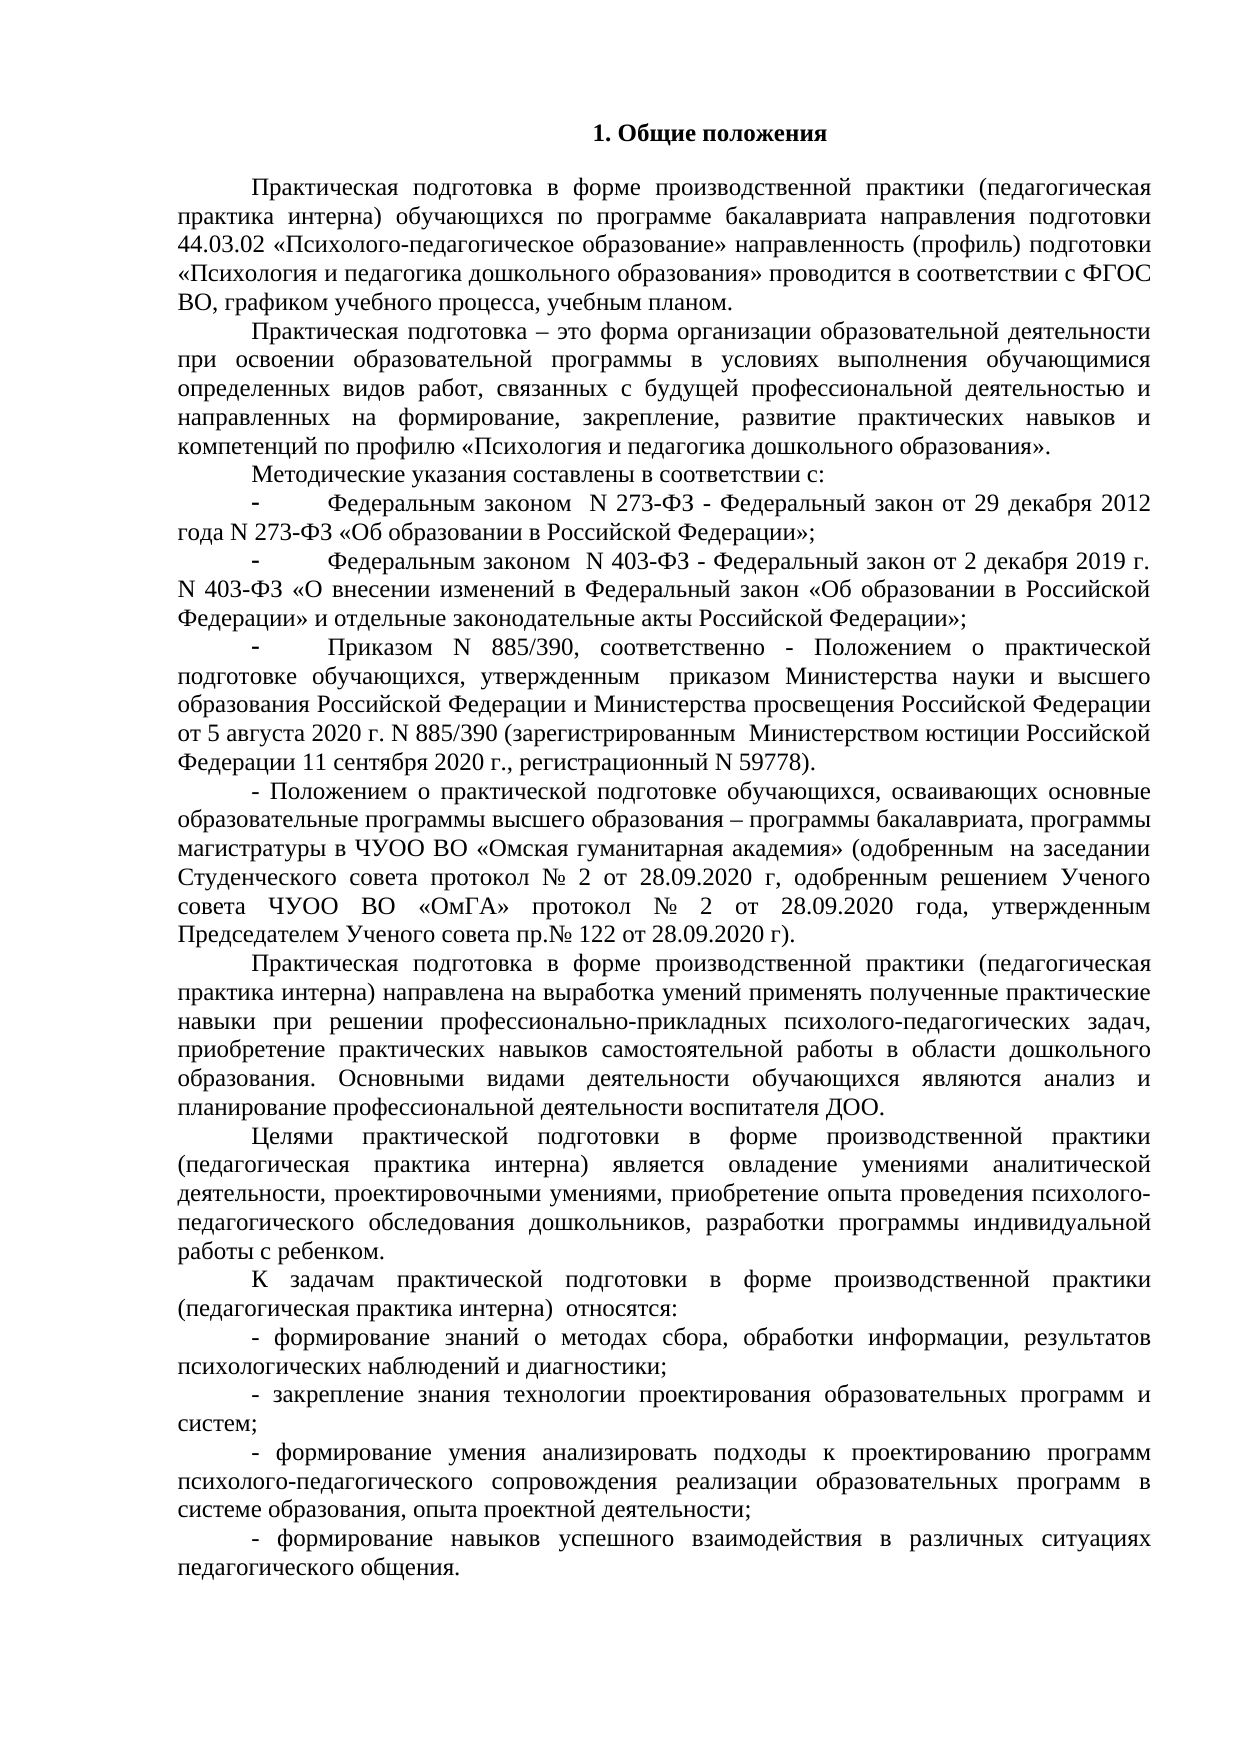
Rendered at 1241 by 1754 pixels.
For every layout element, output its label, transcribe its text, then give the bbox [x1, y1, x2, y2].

text Практическая подготовка в форме производственной практики (педагогическая практика интерна) обучающихся по программе бакалавриата направления подготовки 44.03.02 «Психолого-педагогическое образование» направленность (профиль) подготовки «Психология и педагогика дошкольного образования» проводится в соответствии с ФГОС ВО, графиком учебного процесса, учебным планом. [177, 172, 1152, 316]
text Практическая подготовка в форме производственной практики (педагогическая практика интерна) направлена на выработка умений применять полученные практические навыки при решении профессионально-прикладных психолого-педагогических задач, приобретение практических навыков самостоятельной работы в области дошкольного образования. Основными видами деятельности обучающихся являются анализ и планирование профессиональной деятельности воспитателя ДОО. [177, 948, 1152, 1121]
text - формирование знаний о методах сбора, обработки информации, результатов психологических наблюдений и диагностики; [177, 1322, 1152, 1379]
text Практическая подготовка – это форма организации образовательной деятельности при освоении образовательной программы в условиях выполнения обучающимися определенных видов работ, связанных с будущей профессиональной деятельностью и направленных на формирование, закрепление, развитие практических навыков и компетенций по профилю «Психология и педагогика дошкольного образования». [177, 316, 1152, 459]
text К задачам практической подготовки в форме производственной практики (педагогическая практика интерна) относятся: [177, 1264, 1152, 1322]
text Методические указания составлены в соответствии с: [177, 459, 1152, 488]
text - Положением о практической подготовке обучающихся, осваивающих основные образовательные программы высшего образования – программы бакалавриата, программы магистратуры в ЧУОО ВО «Омская гуманитарная академия» (одобренным на заседании Студенческого совета протокол № 2 от 28.09.2020 г, одобренным решением Ученого совета ЧУОО ВО «ОмГА» протокол № 2 от 28.09.2020 года, утвержденным Председателем Ученого совета пр.№ 122 от 28.09.2020 г). [177, 776, 1152, 948]
text Целями практической подготовки в форме производственной практики (педагогическая практика интерна) является овладение умениями аналитической деятельности, проектировочными умениями, приобретение опыта проведения психолого-педагогического обследования дошкольников, разработки программы индивидуальной работы с ребенком. [177, 1121, 1152, 1264]
text - формирование навыков успешного взаимодействия в различных ситуациях педагогического общения. [177, 1523, 1152, 1581]
list Приказом N 885/390, соответственно - Положением о практической подготовке обучающихся, утвержденным приказом Министерства науки и высшего образования Российской Федерации и Министерства просвещения Российской Федерации от 5 августа 2020 г. N 885/390 (зарегистрированным Министерством юстиции Российской Федерации 11 сентября 2020 г., регистрационный N 59778). [177, 632, 1152, 776]
list Федеральным законом N 403-ФЗ - Федеральный закон от 2 декабря 2019 г. N 403-ФЗ «О внесении изменений в Федеральный закон «Об образовании в Российской Федерации» и отдельные законодательные акты Российской Федерации»; [177, 546, 1152, 632]
text - формирование умения анализировать подходы к проектированию программ психолого-педагогического сопровождения реализации образовательных программ в системе образования, опыта проектной деятельности; [177, 1437, 1152, 1523]
list Федеральным законом N 273-ФЗ - Федеральный закон от 29 декабря 2012 года N 273-ФЗ «Об образовании в Российской Федерации»; [177, 488, 1152, 546]
text - закрепление знания технологии проектирования образовательных программ и систем; [177, 1379, 1152, 1437]
text 1. Общие положения [177, 118, 1186, 147]
